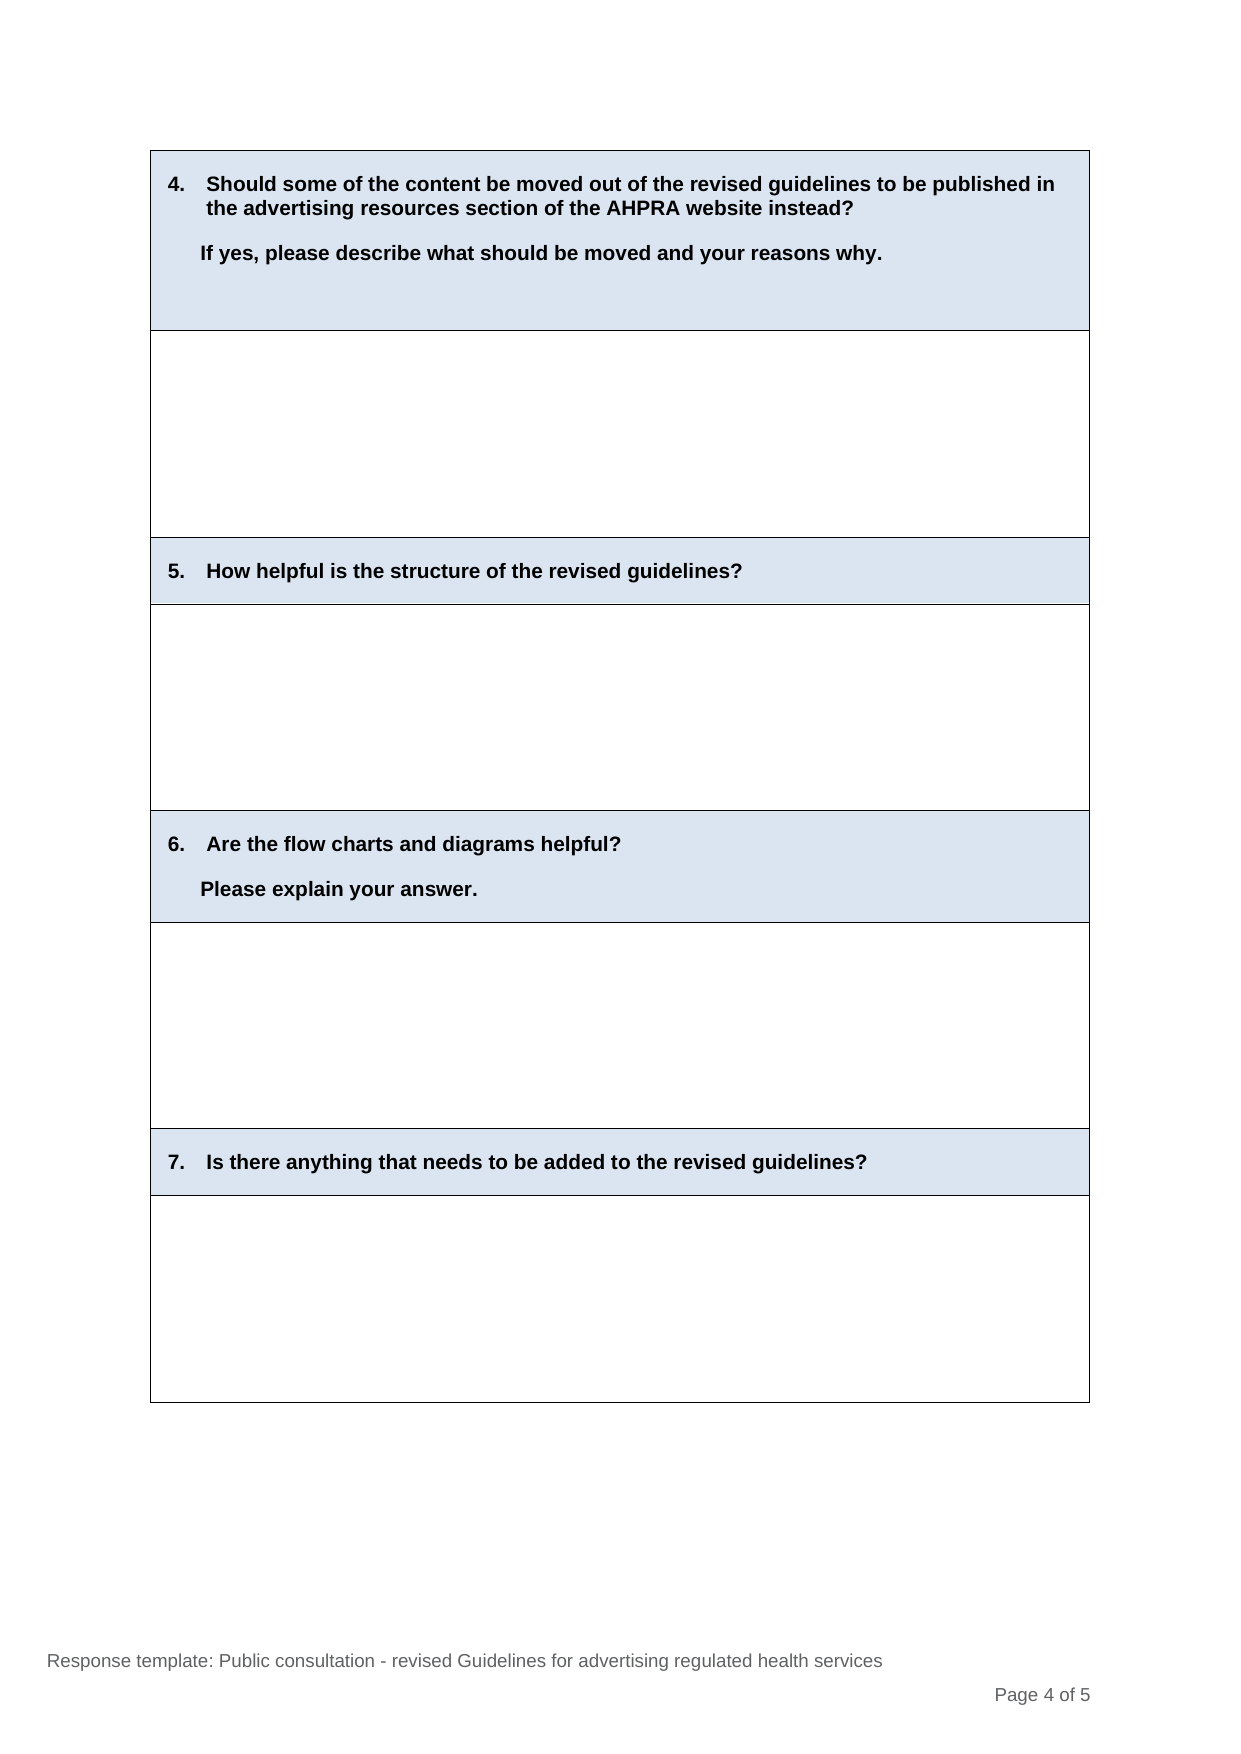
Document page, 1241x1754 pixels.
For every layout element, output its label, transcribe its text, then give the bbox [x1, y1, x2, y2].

table_cell Is there anything that needs to be added to the revised guidelines? [151, 1129, 1089, 1195]
table_cell [151, 605, 1089, 810]
table_cell [151, 331, 1089, 537]
table_cell [151, 923, 1089, 1128]
table_cell How helpful is the structure of the revised guidelines? [151, 538, 1089, 603]
table_header Should some of the content be moved out of the revised guidelines to be published in the advertising resources section of the AHPRA website instead? If yes, please describe what should be moved and your reasons why. [151, 151, 1089, 330]
table_cell [151, 1196, 1089, 1402]
table_cell Are the flow charts and diagrams helpful? Please explain your answer. [151, 811, 1089, 922]
